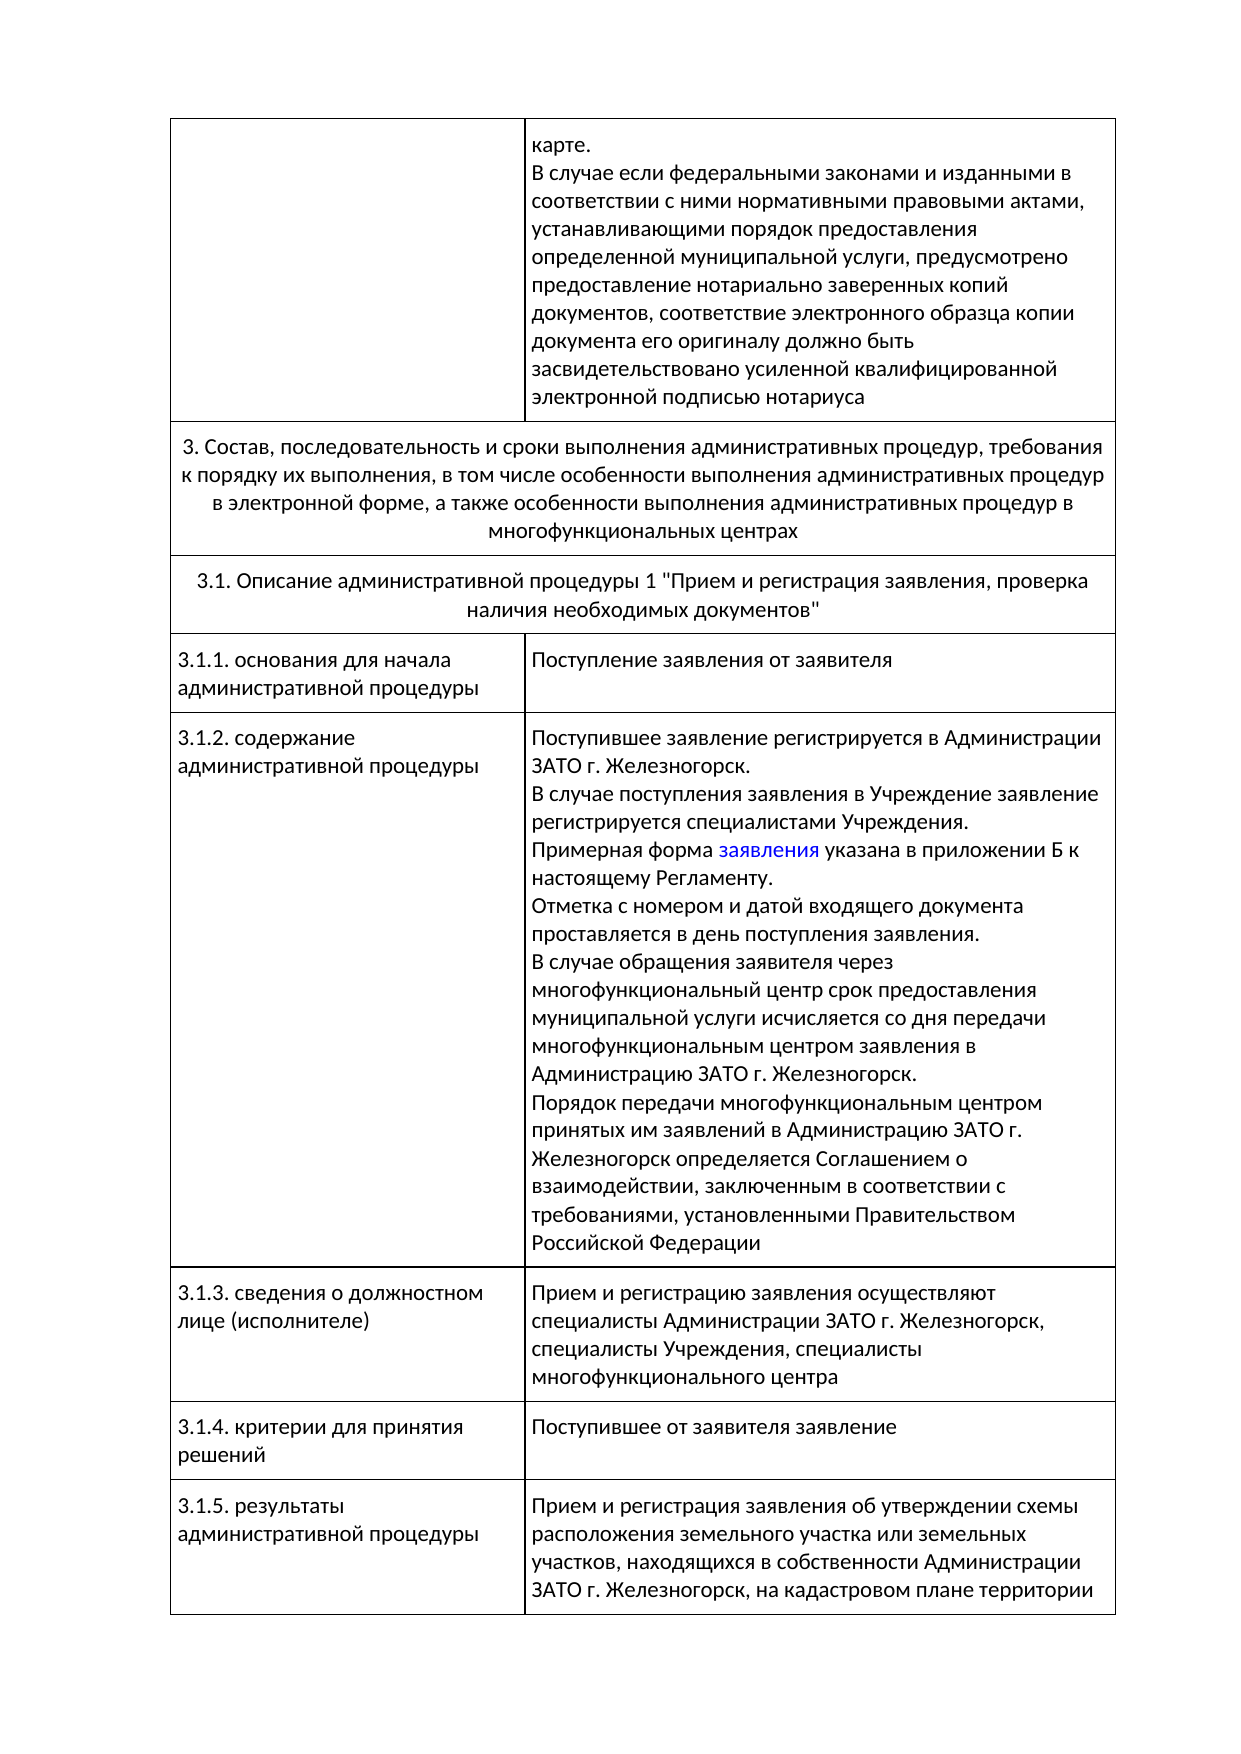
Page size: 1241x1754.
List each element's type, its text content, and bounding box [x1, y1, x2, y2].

table_cell 3. Состав, последовательность и сроки выполнения административных процедур, требования к порядку их выполнения, в том числе особенности выполнения административных процедур в электронной форме, а также особенности выполнения административных процедур в многофункциональных центрах [171, 422, 1115, 555]
table_cell Поступившее от заявителя заявление [526, 1402, 1115, 1479]
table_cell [171, 119, 524, 421]
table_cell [526, 119, 1115, 421]
table_cell 3.1.5. результаты административной процедуры [171, 1480, 524, 1613]
table_cell Прием и регистрацию заявления осуществляют специалисты Администрации ЗАТО г. Железногорск, специалисты Учреждения, специалисты многофункционального центра [526, 1268, 1115, 1401]
table_cell 3.1. Описание административной процедуры 1 "Прием и регистрация заявления, проверка наличия необходимых документов" [171, 556, 1115, 633]
table_cell 3.1.2. содержание административной процедуры [171, 713, 524, 1266]
table_cell Прием и регистрация заявления об утверждении схемы расположения земельного участка или земельных участков, находящихся в собственности Администрации ЗАТО г. Железногорск, на кадастровом плане территории [526, 1480, 1115, 1613]
table_cell Поступление заявления от заявителя [526, 634, 1115, 712]
table_cell 3.1.3. сведения о должностном лице (исполнителе) [171, 1268, 524, 1401]
table_cell 3.1.4. критерии для принятия решений [171, 1402, 524, 1479]
table_cell 3.1.1. основания для начала административной процедуры [171, 634, 524, 712]
table_cell Поступившее заявление регистрируется в Администрации ЗАТО г. Железногорск. В случае поступления заявления в Учреждение заявление регистрируется специалистами Учреждения. Примерная форма заявления указана в приложении Б к настоящему Регламенту. Отметка с номером и датой входящего документа проставляется в день поступления заявления. В случае обращения заявителя через многофункциональный центр срок предоставления муниципальной услуги исчисляется со дня передачи многофункциональным центром заявления в Администрацию ЗАТО г. Железногорск. Порядок передачи многофункциональным центром принятых им заявлений в Администрацию ЗАТО г. Железногорск определяется Соглашением о взаимодействии, заключенным в соответствии с требованиями, установленными Правительством Российской Федерации [526, 713, 1115, 1266]
